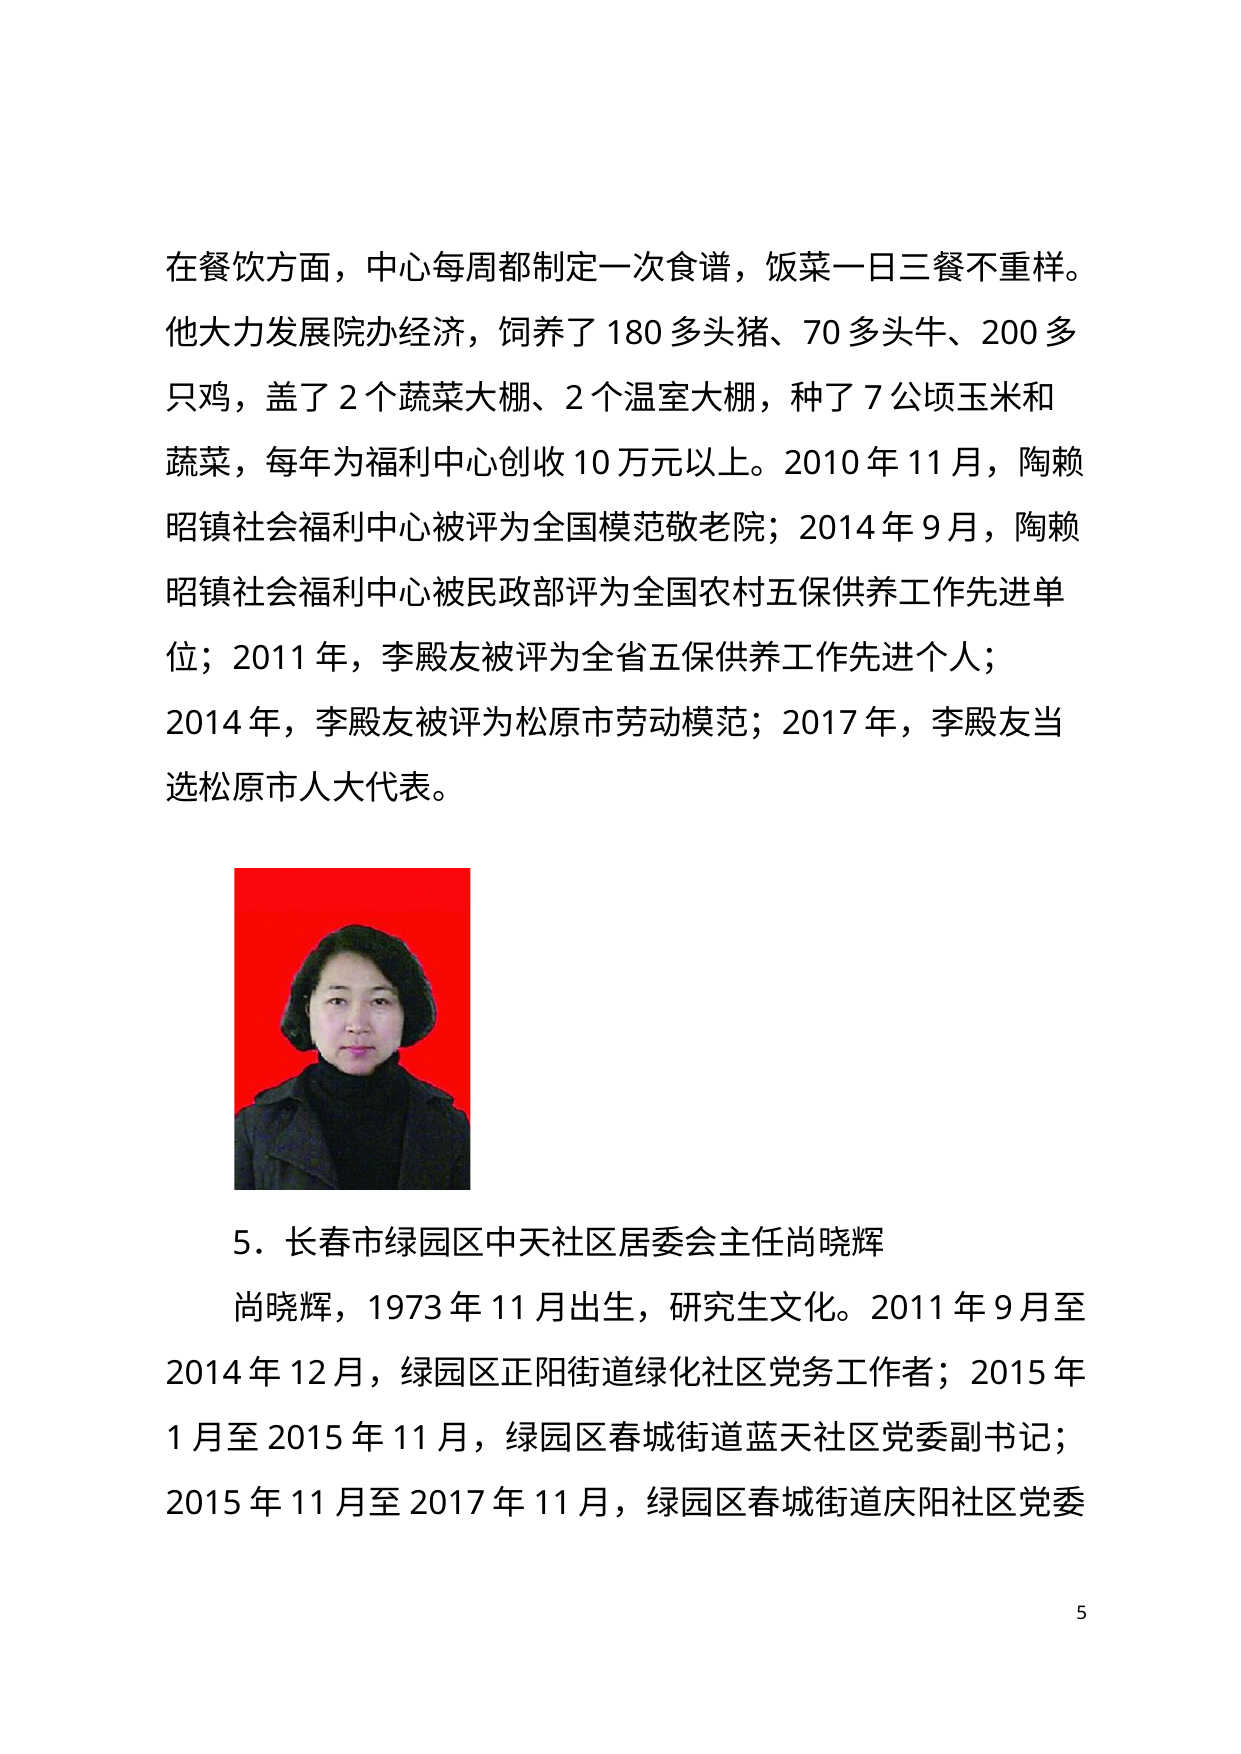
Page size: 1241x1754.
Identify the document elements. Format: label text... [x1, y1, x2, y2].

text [165, 233, 1087, 818]
text 5．长春市绿园区中天社区居委会主任尚晓辉 [165, 1208, 1087, 1273]
picture [232, 868, 470, 1188]
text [165, 1273, 1087, 1533]
